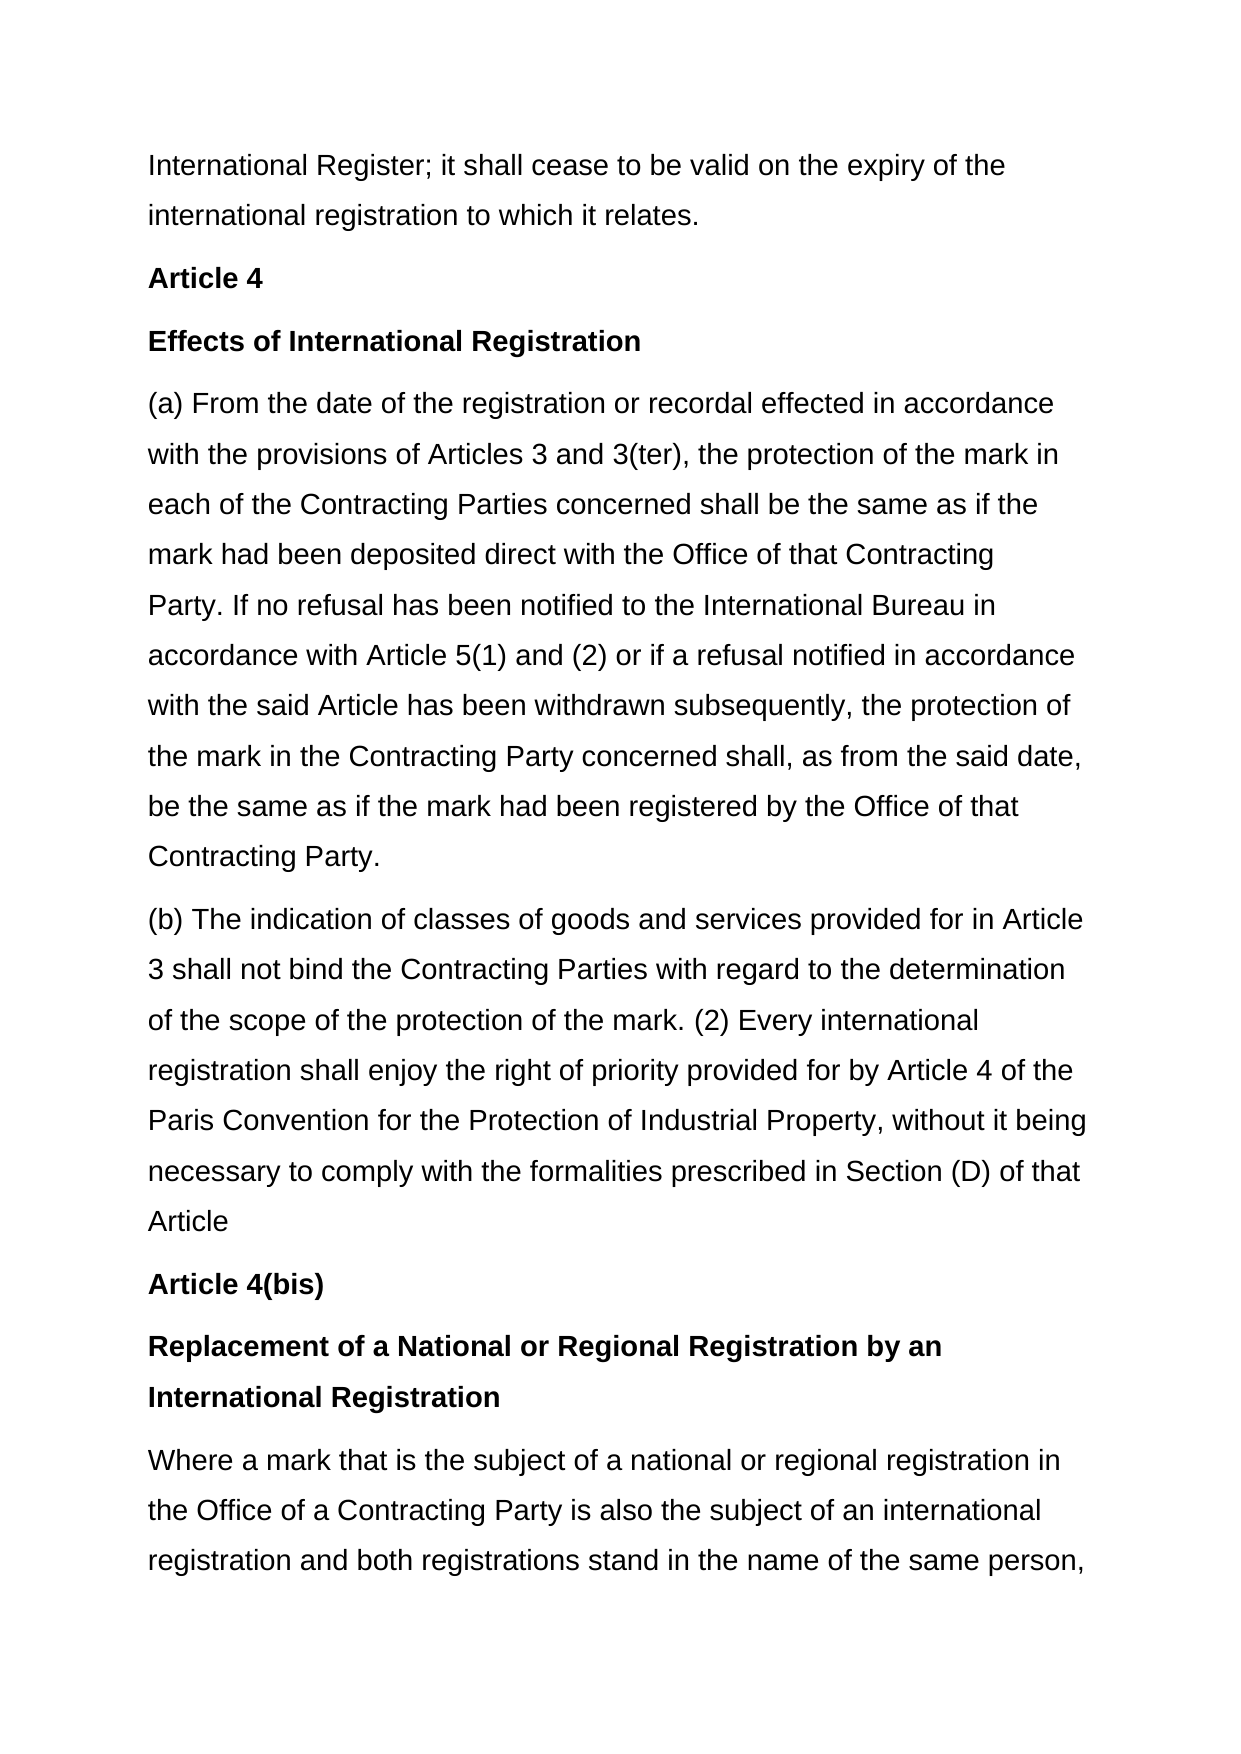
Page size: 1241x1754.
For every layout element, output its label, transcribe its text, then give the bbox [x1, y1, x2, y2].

text Effects of International Registration [148, 323, 1093, 357]
text Article 4 [148, 261, 1093, 294]
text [148, 148, 1093, 231]
text (a) From the date of the registration or recordal effected in accordance with the provisions of Articles 3 and 3(ter), the protection of the mark in each of the Contracting Parties concerned shall be the same as if the mark had been deposited direct with the Office of that Contracting Party. If no refusal has been notified to the International Bureau in accordance with Article 5(1) and (2) or if a refusal notified in accordance with the said Article has been withdrawn subsequently, the protection of the mark in the Contracting Party concerned shall, as from the said date, be the same as if the mark had been registered by the Office of that Contracting Party. [148, 386, 1093, 873]
text Article 4(bis) [148, 1267, 1093, 1300]
text (b) The indication of classes of goods and services provided for in Article 3 shall not bind the Contracting Parties with regard to the determination of the scope of the protection of the mark. (2) Every international registration shall enjoy the right of priority provided for by Article 4 of the Paris Convention for the Protection of Industrial Property, without it being necessary to comply with the formalities prescribed in Section (D) of that Article [148, 902, 1093, 1237]
text Replacement of a National or Regional Registration by an International Registration [148, 1329, 1093, 1413]
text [148, 1443, 1093, 1577]
